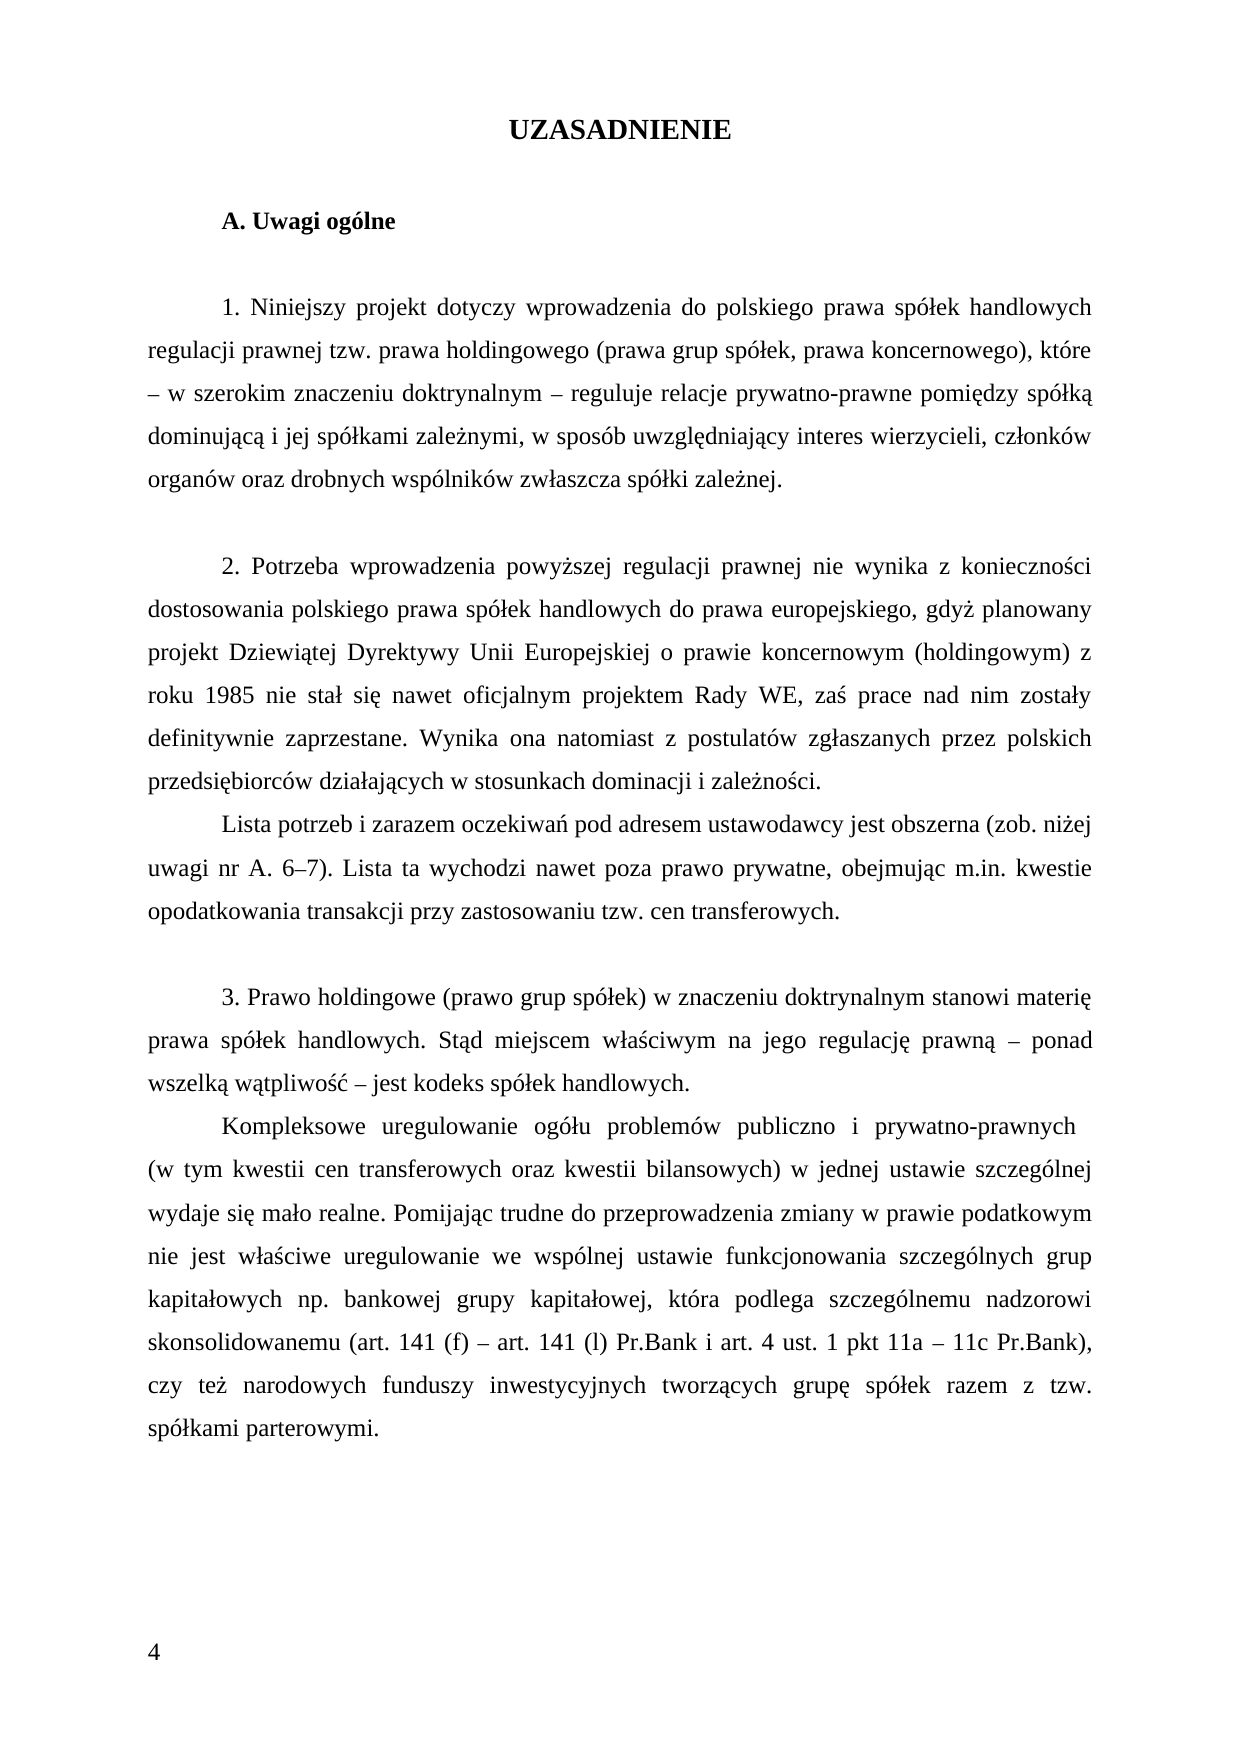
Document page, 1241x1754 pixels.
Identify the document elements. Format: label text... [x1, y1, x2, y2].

text 3. Prawo holdingowe (prawo grup spółek) w znaczeniu doktrynalnym stanowi materię prawa spółek handlowych. Stąd miejscem właściwym na jego regulację prawną – ponad wszelką wątpliwość – jest kodeks spółek handlowych. [148, 982, 1093, 1097]
text 2. Potrzeba wprowadzenia powyższej regulacji prawnej nie wynika z konieczności dostosowania polskiego prawa spółek handlowych do prawa europejskiego, gdyż planowany projekt Dziewiątej Dyrektywy Unii Europejskiej o prawie koncernowym (holdingowym) z roku 1985 nie stał się nawet oficjalnym projektem Rady WE, zaś prace nad nim zostały definitywnie zaprzestane. Wynika ona natomiast z postulatów zgłaszanych przez polskich przedsiębiorców działających w stosunkach dominacji i zależności. [148, 551, 1093, 795]
text 1. Niniejszy projekt dotyczy wprowadzenia do polskiego prawa spółek handlowych regulacji prawnej tzw. prawa holdingowego (prawa grup spółek, prawa koncernowego), które – w szerokim znaczeniu doktrynalnym – reguluje relacje prywatno-prawne pomiędzy spółką dominującą i jej spółkami zależnymi, w sposób uwzględniający interes wierzycieli, członków organów oraz drobnych wspólników zwłaszcza spółki zależnej. [148, 292, 1093, 493]
text UZASADNIENIE [148, 112, 1093, 146]
text A. Uwagi ogólne [148, 206, 1093, 234]
text Lista potrzeb i zarazem oczekiwań pod adresem ustawodawcy jest obszerna (zob. niżej uwagi nr A. 6–7). Lista ta wychodzi nawet poza prawo prywatne, obejmując m.in. kwestie opodatkowania transakcji przy zastosowaniu tzw. cen transferowych. [148, 809, 1093, 924]
text Kompleksowe uregulowanie ogółu problemów publiczno i prywatno-prawnych (w tym kwestii cen transferowych oraz kwestii bilansowych) w jednej ustawie szczególnej wydaje się mało realne. Pomijając trudne do przeprowadzenia zmiany w prawie podatkowym nie jest właściwe uregulowanie we wspólnej ustawie funkcjonowania szczególnych grup kapitałowych np. bankowej grupy kapitałowej, która podlega szczególnemu nadzorowi skonsolidowanemu (art. 141 (f) – art. 141 (l) Pr.Bank i art. 4 ust. 1 pkt 11a – 11c Pr.Bank), czy też narodowych funduszy inwestycyjnych tworzących grupę spółek razem z tzw. spółkami parterowymi. [148, 1111, 1093, 1442]
